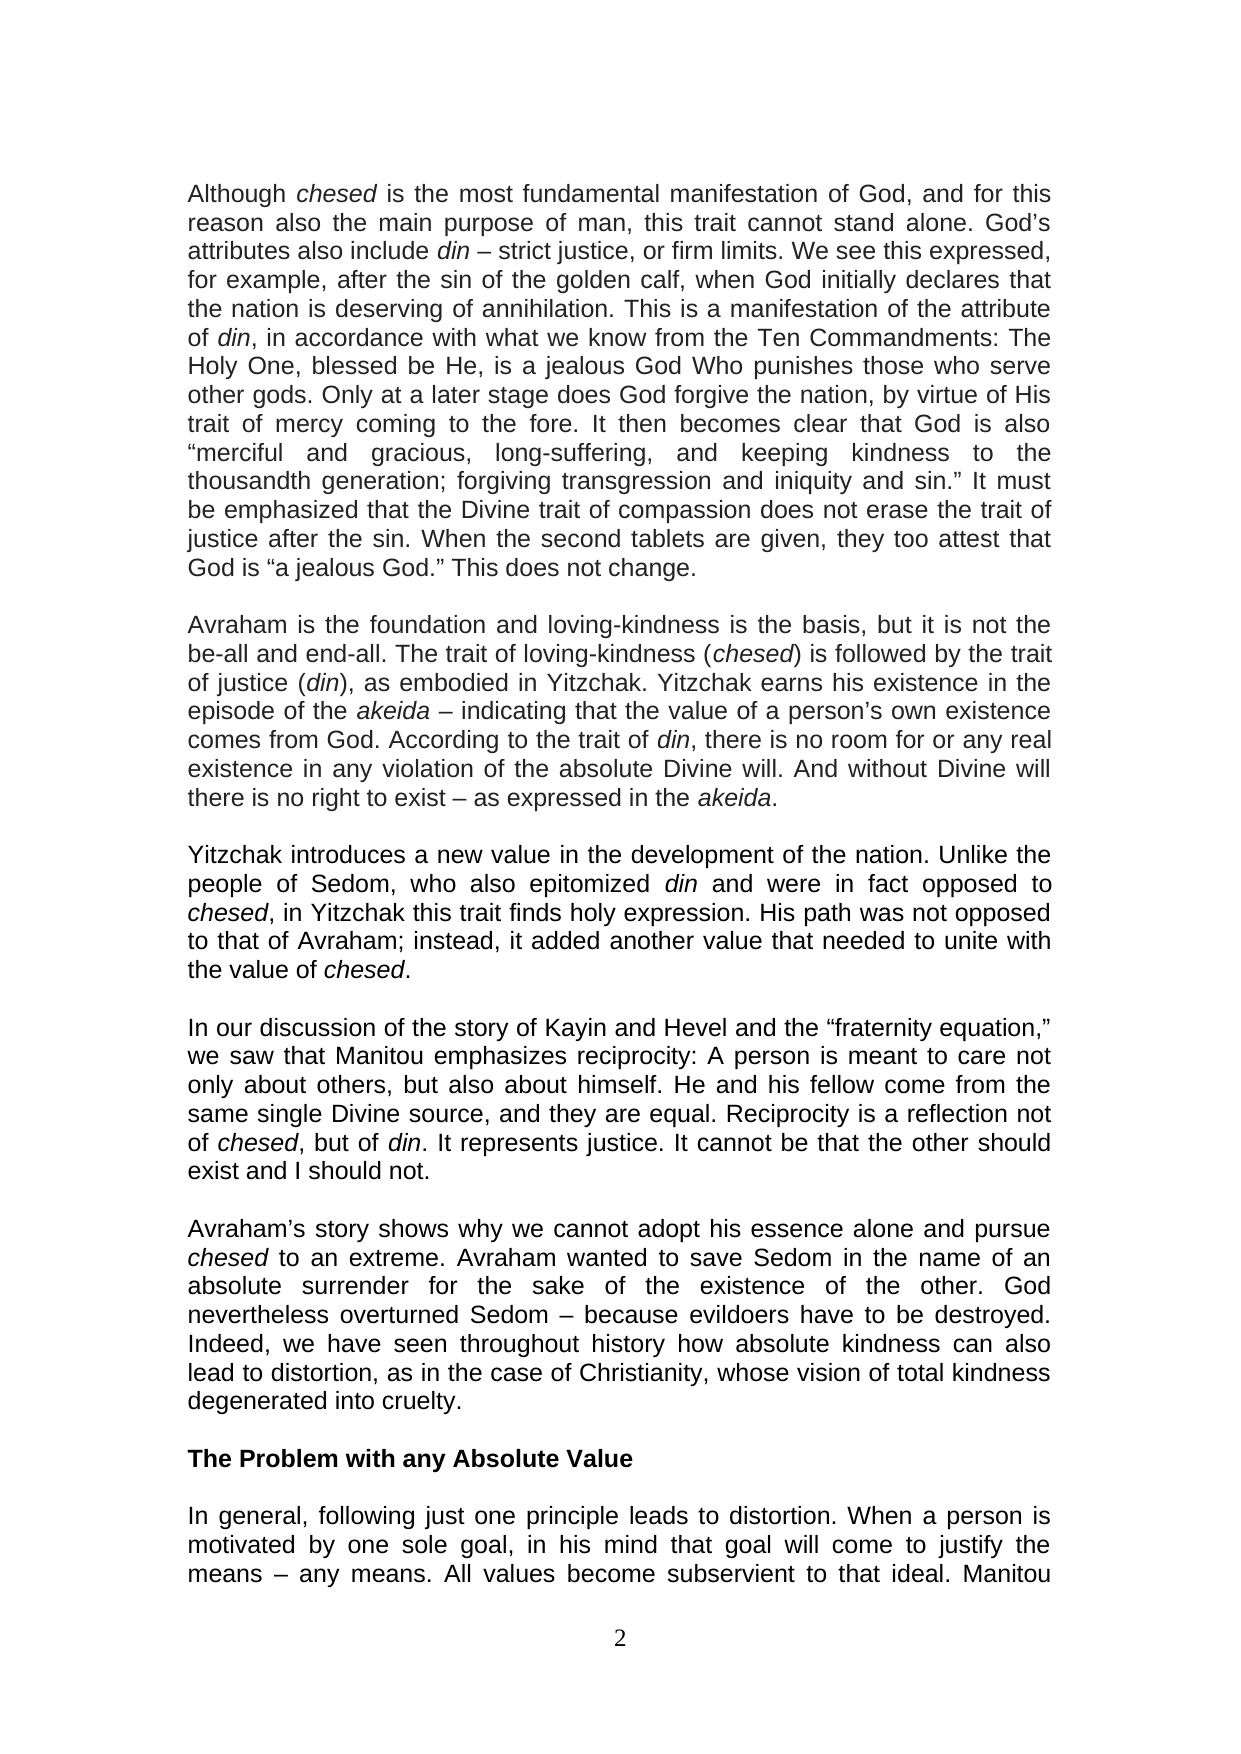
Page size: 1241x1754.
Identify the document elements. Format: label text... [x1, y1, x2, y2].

text Yitzchak introduces a new value in the development of the nation. Unlike the people of Sedom, who also epitomized din and were in fact opposed to chesed, in Yitzchak this trait finds holy expression. His path was not opposed to that of Avraham; instead, it added another value that needed to unite with the value of chesed. [187, 840, 1053, 984]
text The Problem with any Absolute Value [187, 1444, 1053, 1472]
text Avraham’s story shows why we cannot adopt his essence alone and pursue chesed to an extreme. Avraham wanted to save Sedom in the name of an absolute surrender for the sake of the existence of the other. God nevertheless overturned Sedom – because evildoers have to be destroyed. Indeed, we have seen throughout history how absolute kindness can also lead to distortion, as in the case of Christianity, whose vision of total kindness degenerated into cruelty. [187, 1214, 1053, 1415]
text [187, 1501, 1053, 1587]
text Although chesed is the most fundamental manifestation of God, and for this reason also the main purpose of man, this trait cannot stand alone. God’s attributes also include din – strict justice, or firm limits. We see this expressed, for example, after the sin of the golden calf, when God initially declares that the nation is deserving of annihilation. This is a manifestation of the attribute of din, in accordance with what we know from the Ten Commandments: The Holy One, blessed be He, is a jealous God Who punishes those who serve other gods. Only at a later stage does God forgive the nation, by virtue of His trait of mercy coming to the fore. It then becomes clear that God is also “merciful and gracious, long-suffering, and keeping kindness to the thousandth generation; forgiving transgression and iniquity and sin.” It must be emphasized that the Divine trait of compassion does not erase the trait of justice after the sin. When the second tablets are given, they too attest that God is “a jealous God.” This does not change. [187, 179, 1053, 581]
text In our discussion of the story of Kayin and Hevel and the “fraternity equation,” we saw that Manitou emphasizes reciprocity: A person is meant to care not only about others, but also about himself. He and his fellow come from the same single Divine source, and they are equal. Reciprocity is a reflection not of chesed, but of din. It represents justice. It cannot be that the other should exist and I should not. [187, 1012, 1053, 1185]
text Avraham is the foundation and loving-kindness is the basis, but it is not the be-all and end-all. The trait of loving-kindness (chesed) is followed by the trait of justice (din), as embodied in Yitzchak. Yitzchak earns his existence in the episode of the akeida – indicating that the value of a person’s own existence comes from God. According to the trait of din, there is no room for or any real existence in any violation of the absolute Divine will. And without Divine will there is no right to exist – as expressed in the akeida. [187, 610, 1053, 811]
